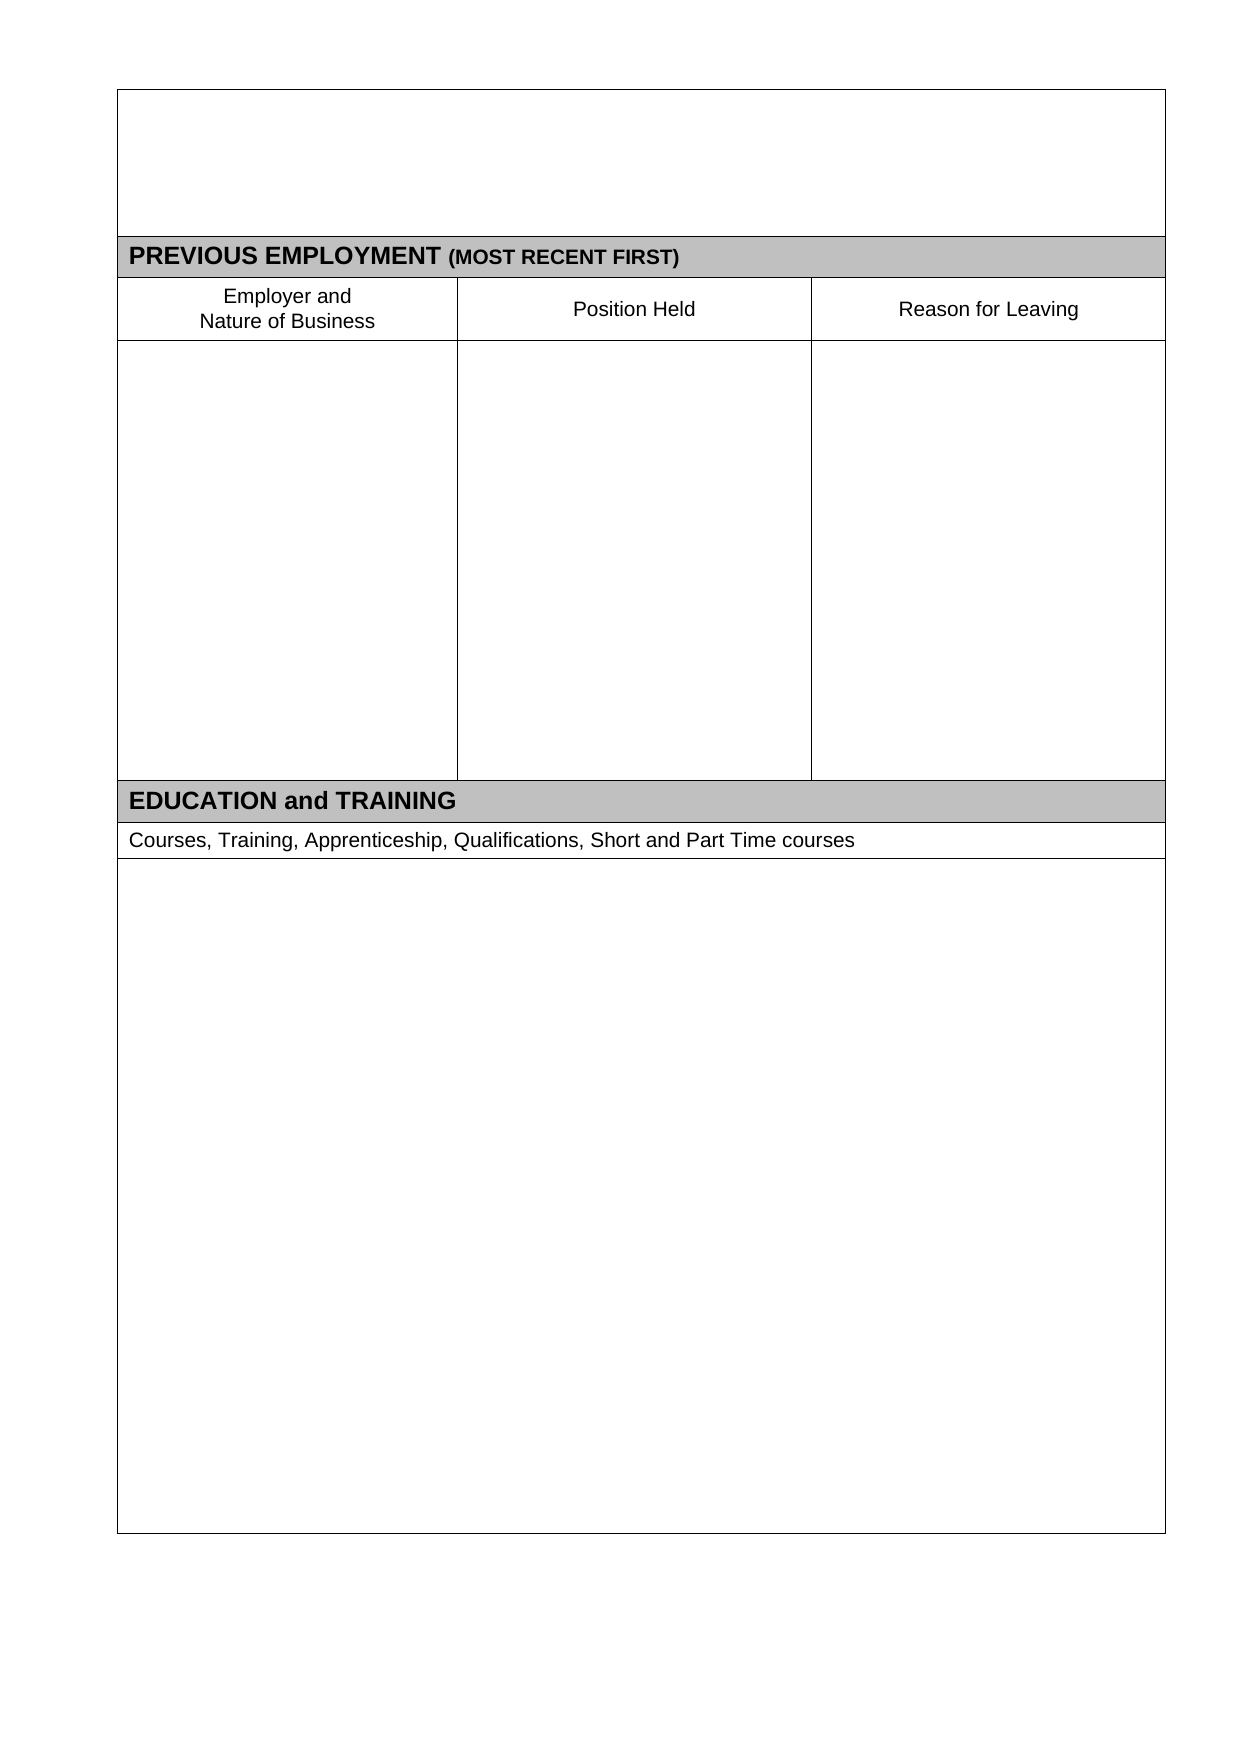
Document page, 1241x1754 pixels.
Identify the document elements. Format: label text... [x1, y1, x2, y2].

table_cell EDUCATION and TRAINING [118, 781, 1165, 822]
table_cell PREVIOUS EMPLOYMENT (MOST RECENT FIRST) [118, 237, 1165, 277]
table_cell [812, 341, 1165, 780]
table_cell [118, 341, 457, 780]
table_cell [458, 341, 811, 780]
table_cell Courses, Training, Apprenticeship, Qualifications, Short and Part Time courses [118, 823, 1165, 857]
table_cell Reason for Leaving [812, 278, 1165, 340]
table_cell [118, 90, 1165, 236]
table_cell Position Held [458, 278, 811, 340]
table_cell Employer and Nature of Business [118, 278, 457, 340]
table_cell [118, 859, 1165, 1533]
